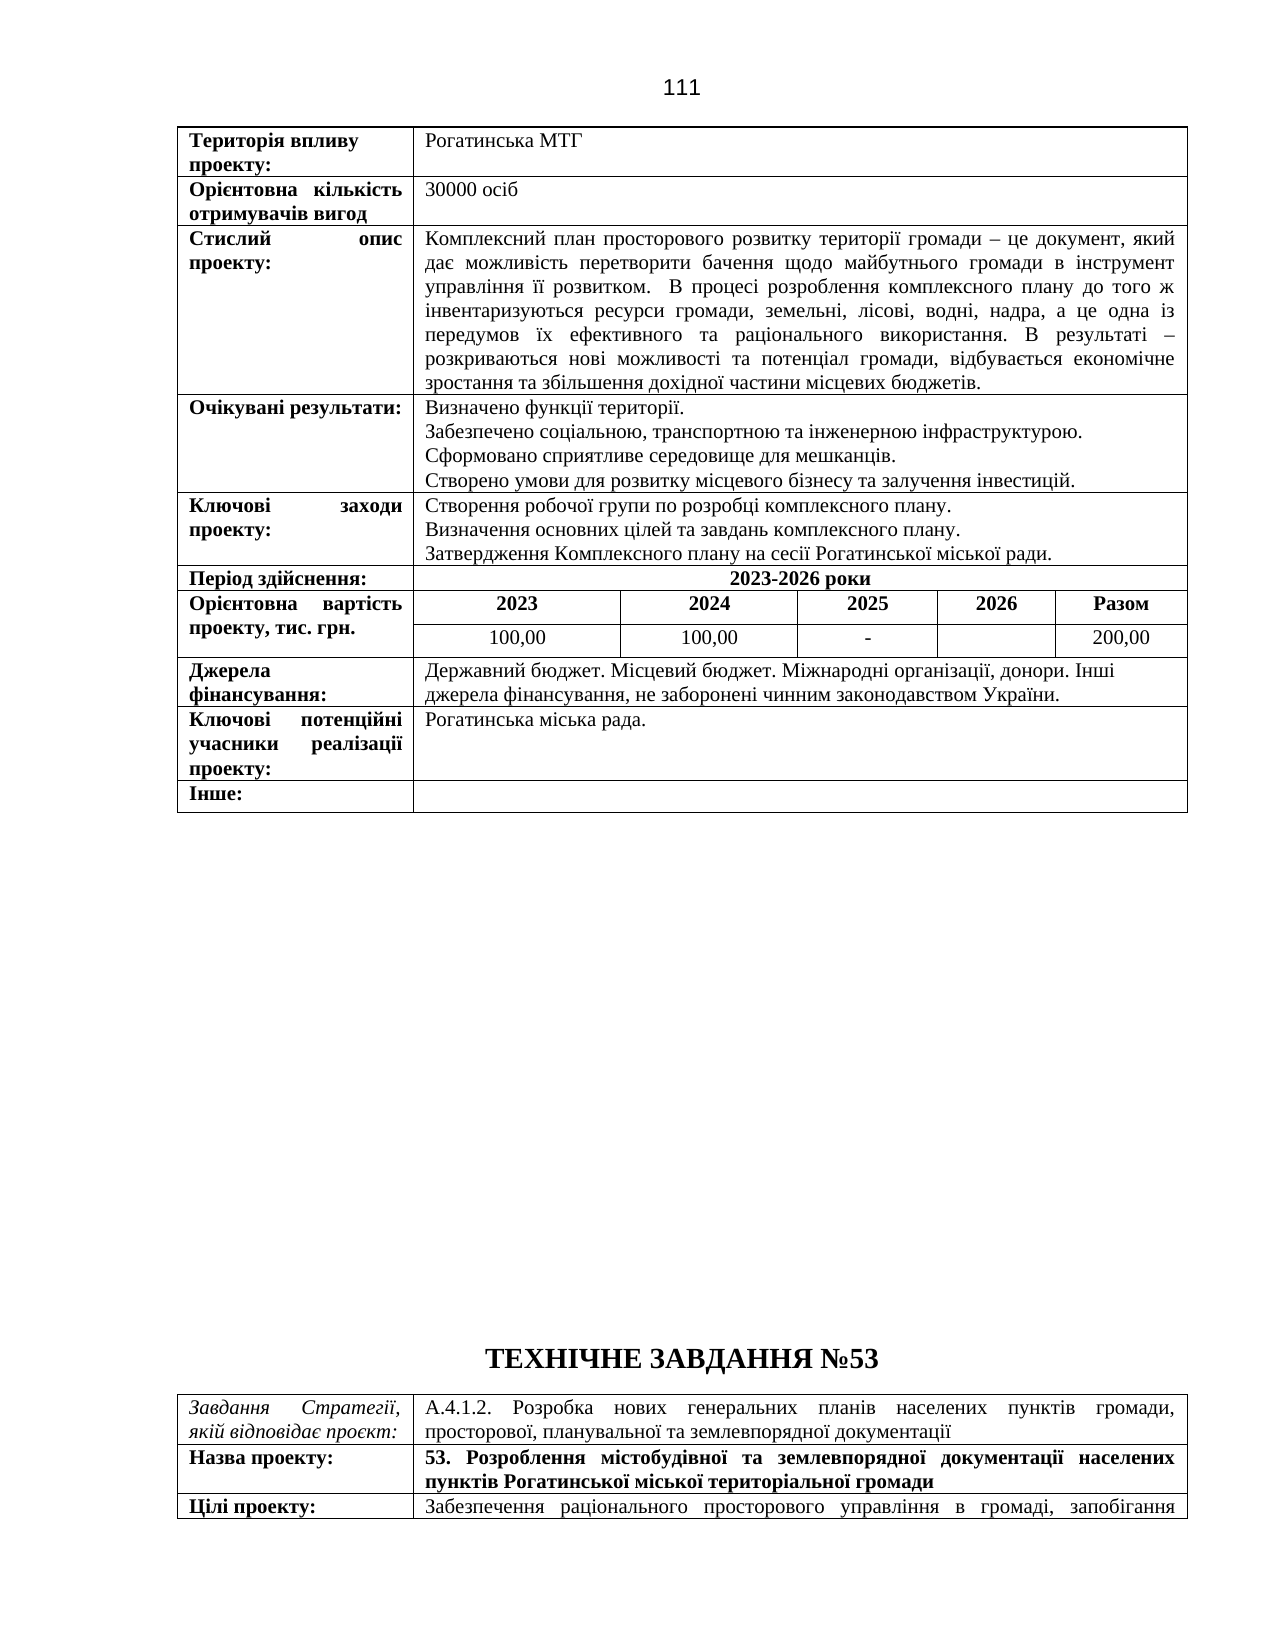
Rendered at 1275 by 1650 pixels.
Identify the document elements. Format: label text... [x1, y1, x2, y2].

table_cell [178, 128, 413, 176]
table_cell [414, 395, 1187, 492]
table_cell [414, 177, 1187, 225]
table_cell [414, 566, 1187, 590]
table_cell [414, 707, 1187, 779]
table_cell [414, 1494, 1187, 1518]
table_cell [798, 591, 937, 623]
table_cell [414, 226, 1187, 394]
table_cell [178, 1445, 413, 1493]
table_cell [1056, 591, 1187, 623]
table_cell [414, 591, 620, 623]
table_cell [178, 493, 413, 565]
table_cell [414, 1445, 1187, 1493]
text ТЕХНІЧНЕ ЗАВДАННЯ №53 [177, 1341, 1186, 1375]
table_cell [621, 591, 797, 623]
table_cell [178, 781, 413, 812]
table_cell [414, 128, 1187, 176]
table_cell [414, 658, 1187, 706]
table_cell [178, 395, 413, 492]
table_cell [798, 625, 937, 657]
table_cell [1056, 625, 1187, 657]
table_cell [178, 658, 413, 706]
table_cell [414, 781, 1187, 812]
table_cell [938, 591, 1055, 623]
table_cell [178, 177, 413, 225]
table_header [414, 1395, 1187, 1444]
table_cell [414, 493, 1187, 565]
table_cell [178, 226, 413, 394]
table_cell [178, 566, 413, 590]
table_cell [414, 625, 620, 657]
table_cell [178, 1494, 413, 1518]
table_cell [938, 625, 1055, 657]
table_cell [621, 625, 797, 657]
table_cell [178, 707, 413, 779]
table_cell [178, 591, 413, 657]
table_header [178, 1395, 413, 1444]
